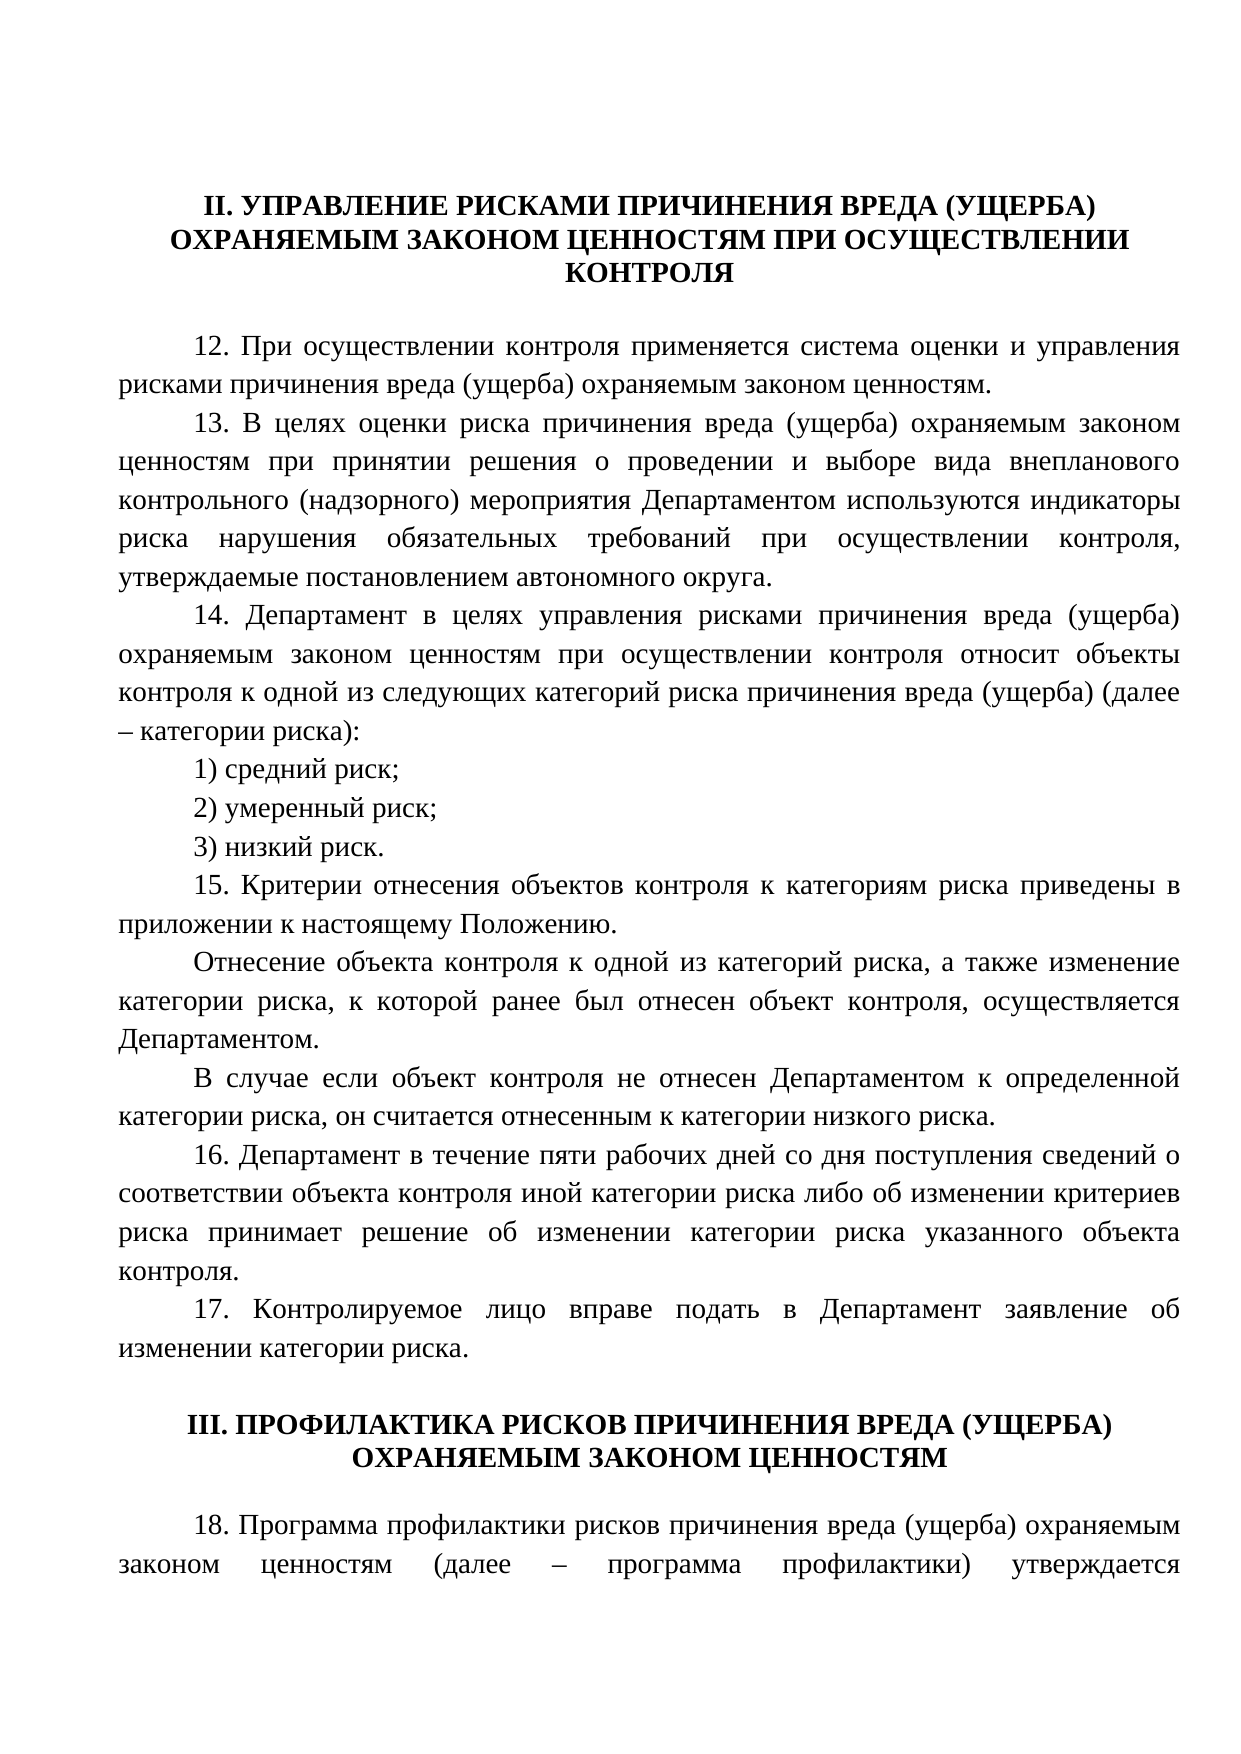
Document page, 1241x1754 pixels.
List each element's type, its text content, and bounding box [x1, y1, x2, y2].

text 15. Критерии отнесения объектов контроля к категориям риска приведены в приложении к настоящему Положению. [118, 867, 1181, 939]
text 14. Департамент в целях управления рисками причинения вреда (ущерба) охраняемым законом ценностям при осуществлении контроля относит объекты контроля к одной из следующих категорий риска причинения вреда (ущерба) (далее – категории риска): [118, 597, 1181, 747]
text III. ПРОФИЛАКТИКА РИСКОВ ПРИЧИНЕНИЯ ВРЕДА (УЩЕРБА) ОХРАНЯЕМЫМ ЗАКОНОМ ЦЕННОСТЯМ [118, 1407, 1181, 1474]
text Отнесение объекта контроля к одной из категорий риска, а также изменение категории риска, к которой ранее был отнесен объект контроля, осуществляется Департаментом. [118, 944, 1181, 1055]
text 13. В целях оценки риска причинения вреда (ущерба) охраняемым законом ценностям при принятии решения о проведении и выборе вида внепланового контрольного (надзорного) мероприятия Департаментом используются индикаторы риска нарушения обязательных требований при осуществлении контроля, утверждаемые постановлением автономного округа. [118, 405, 1181, 592]
text 16. Департамент в течение пяти рабочих дней со дня поступления сведений о соответствии объекта контроля иной категории риска либо об изменении критериев риска принимает решение об изменении категории риска указанного объекта контроля. [118, 1137, 1181, 1286]
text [118, 1507, 1181, 1579]
text 3) низкий риск. [118, 829, 1181, 862]
text II. УПРАВЛЕНИЕ РИСКАМИ ПРИЧИНЕНИЯ ВРЕДА (УЩЕРБА) ОХРАНЯЕМЫМ ЗАКОНОМ ЦЕННОСТЯМ ПРИ ОСУЩЕСТВЛЕНИИ КОНТРОЛЯ [118, 188, 1181, 289]
text 17. Контролируемое лицо вправе подать в Департамент заявление об изменении категории риска. [118, 1291, 1181, 1363]
text В случае если объект контроля не отнесен Департаментом к определенной категории риска, он считается отнесенным к категории низкого риска. [118, 1060, 1181, 1132]
text 12. При осуществлении контроля применяется система оценки и управления рисками причинения вреда (ущерба) охраняемым законом ценностям. [118, 328, 1181, 400]
text 1) средний риск; [118, 752, 1181, 785]
text 2) умеренный риск; [118, 790, 1181, 824]
